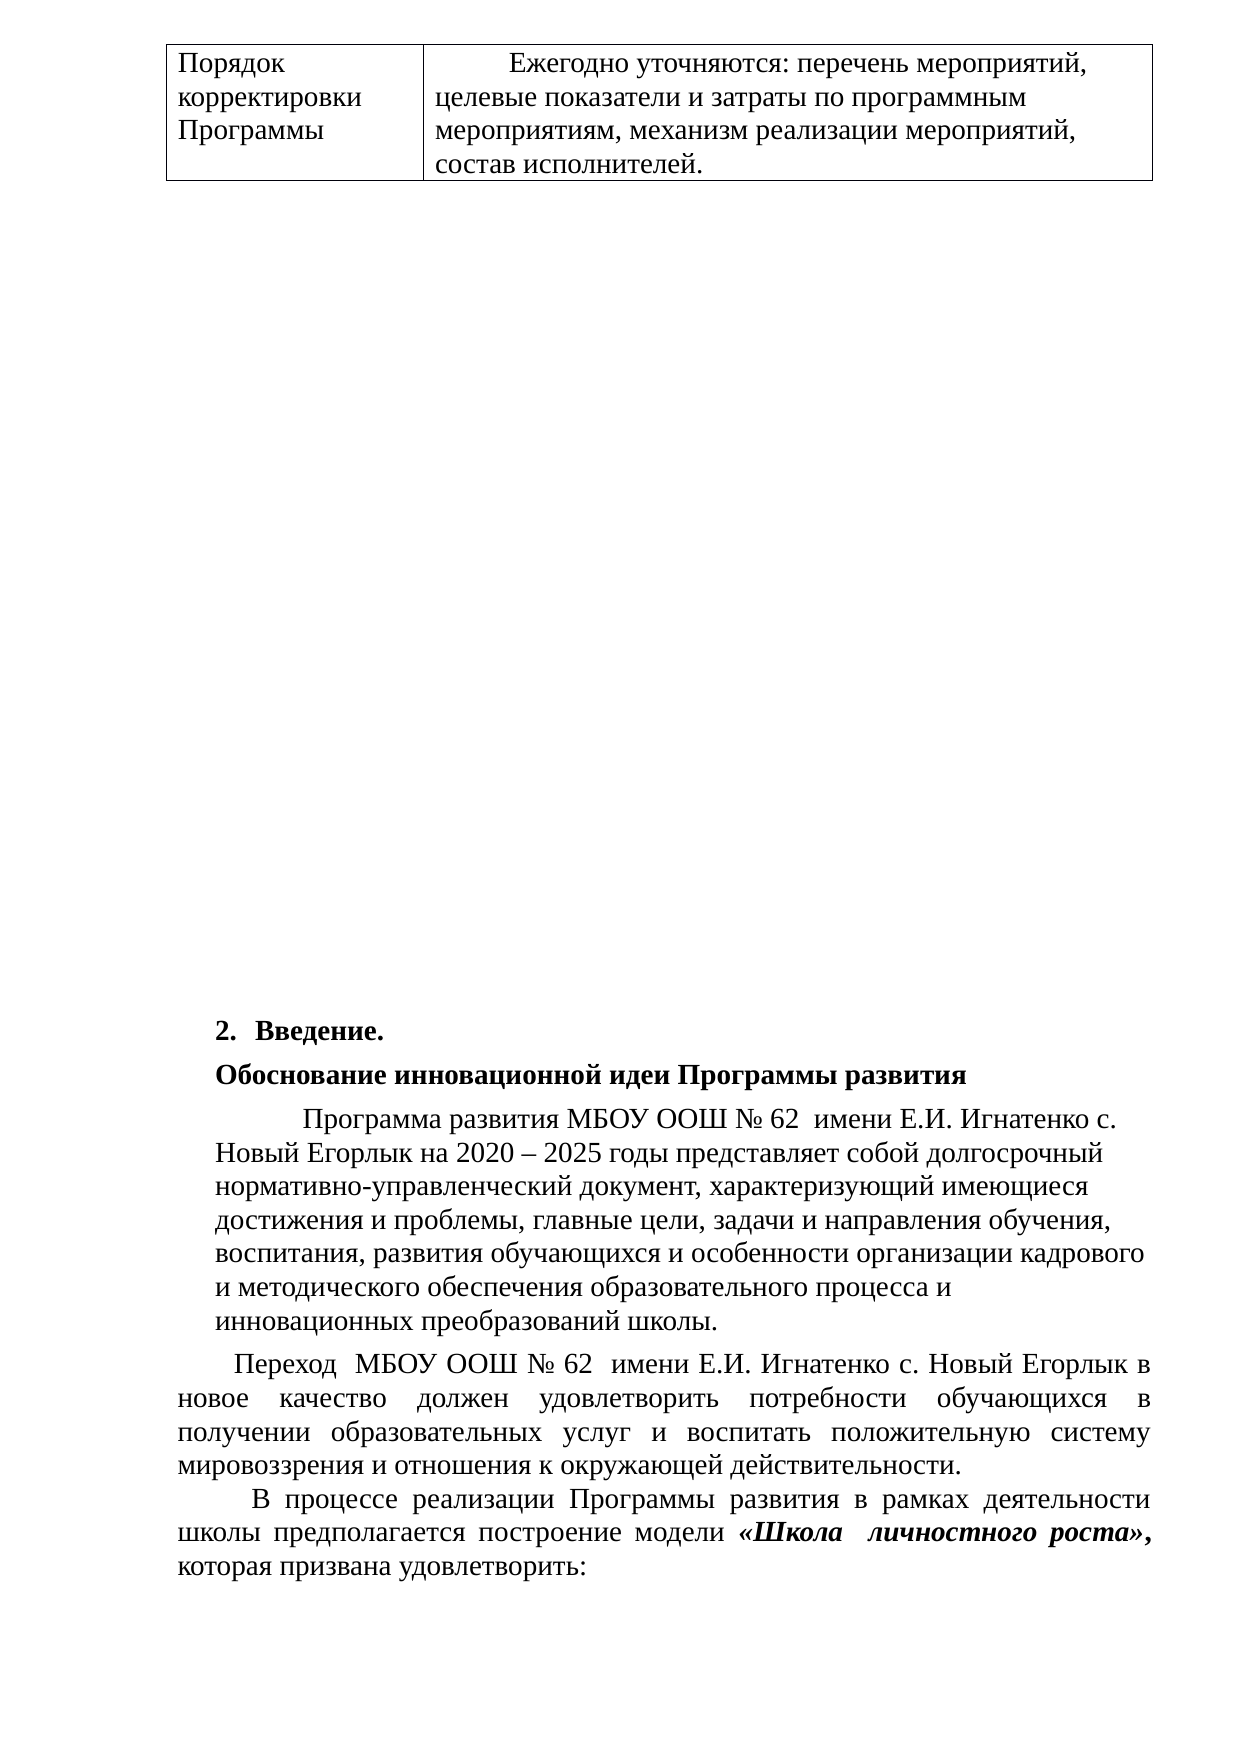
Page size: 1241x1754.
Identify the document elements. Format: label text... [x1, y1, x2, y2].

text В процессе реализации Программы развития в рамках деятельности школы предполагается построение модели «Школа личностного роста», которая призвана удовлетворить: [177, 1481, 1152, 1581]
text Переход МБОУ ООШ № 62 имени Е.И. Игнатенко с. Новый Егорлык в новое качество должен удовлетворить потребности обучающихся в получении образовательных услуг и воспитать положительную систему мировоззрения и отношения к окружающей действительности. [177, 1347, 1152, 1481]
text Обоснование инновационной идеи Программы развития [215, 1057, 1152, 1091]
text 2. Введение. [215, 1013, 1152, 1047]
text Программа развития МБОУ ООШ № 62 имени Е.И. Игнатенко с. Новый Егорлык на 2020 – 2025 годы представляет собой долгосрочный нормативно-управленческий документ, характеризующий имеющиеся достижения и проблемы, главные цели, задачи и направления обучения, воспитания, развития обучающихся и особенности организации кадрового и методического обеспечения образовательного процесса и инновационных преобразований школы. [215, 1101, 1152, 1336]
table_cell Порядок корректировки Программы [167, 45, 423, 179]
table_cell Ежегодно уточняются: перечень мероприятий, целевые показатели и затраты по программным мероприятиям, механизм реализации мероприятий, состав исполнителей. [424, 45, 1152, 179]
